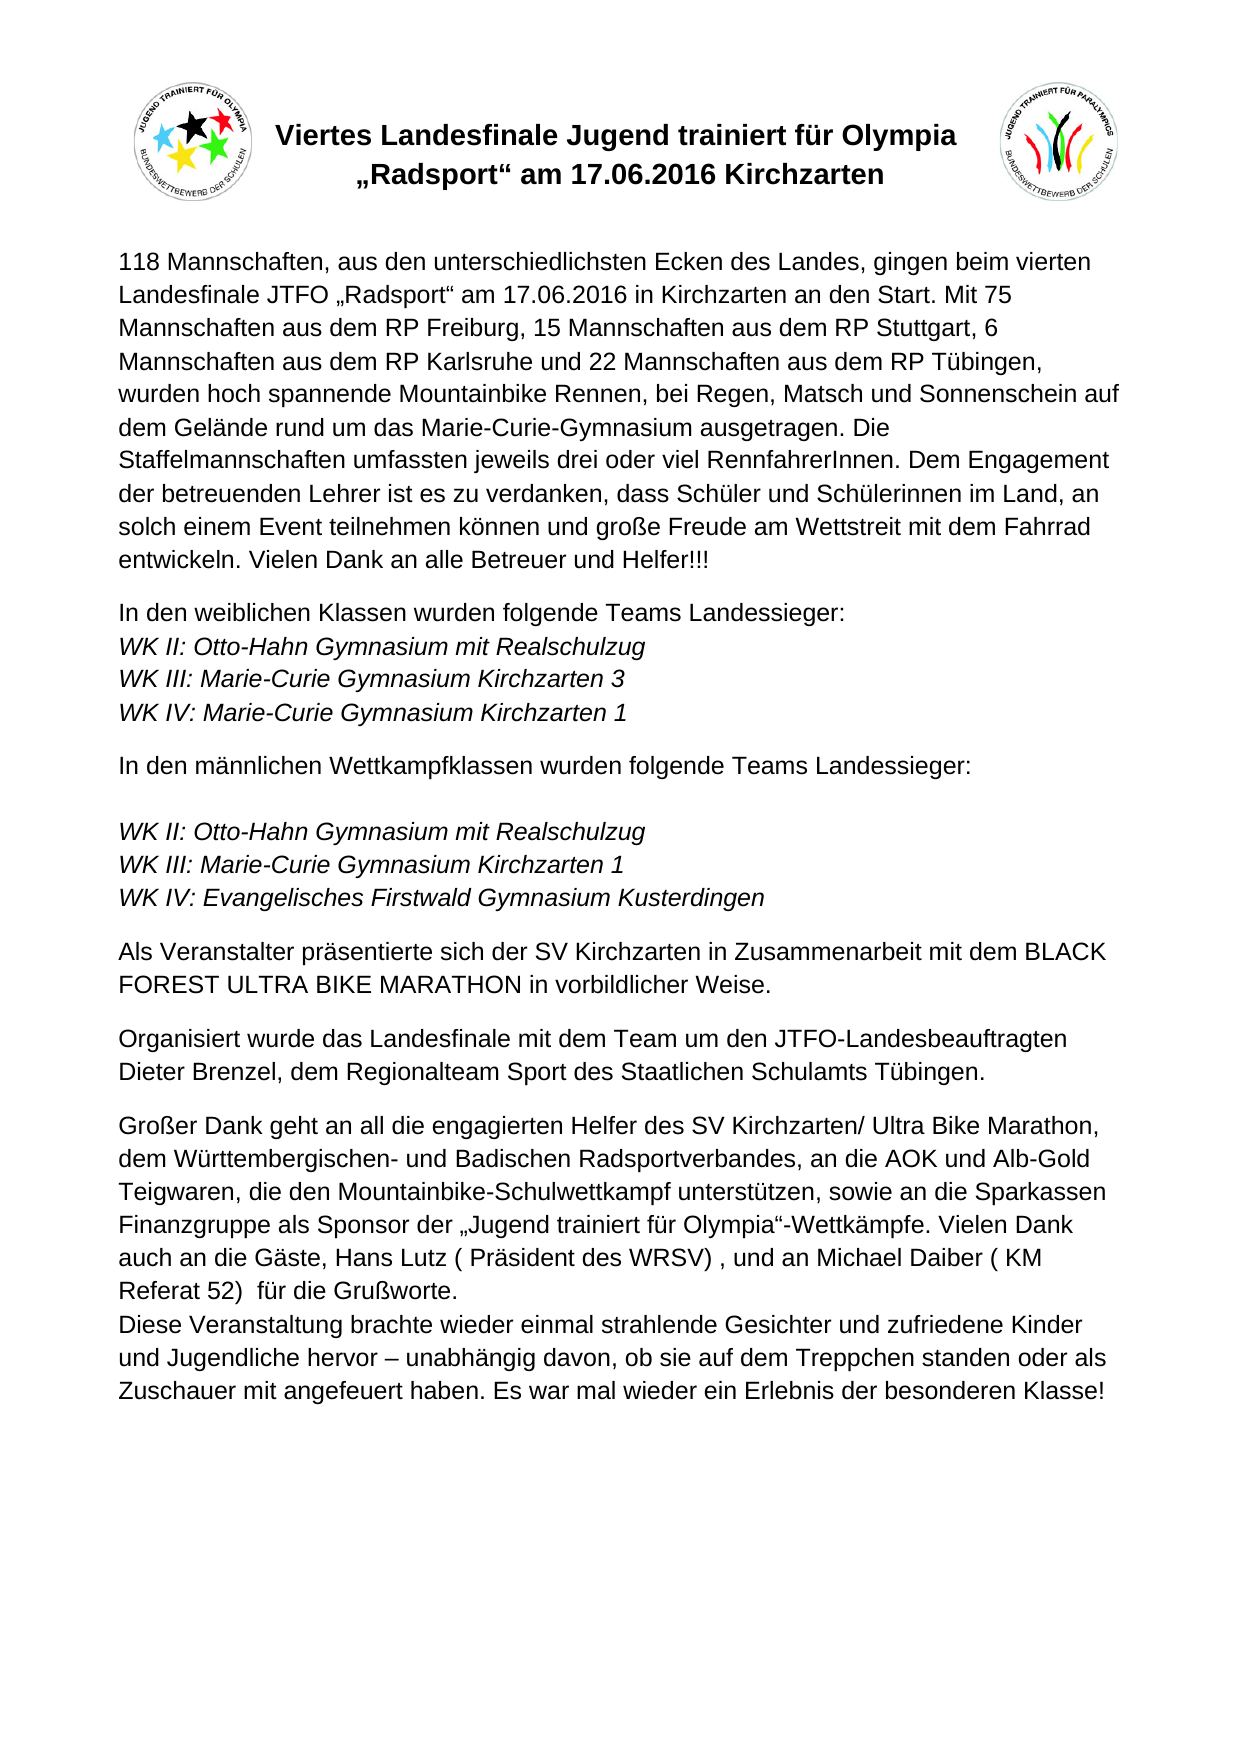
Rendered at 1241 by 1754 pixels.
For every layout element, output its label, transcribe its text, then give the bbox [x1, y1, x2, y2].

text Diese Veranstaltung brachte wieder einmal strahlende Gesichter und zufriedene Kinder und Jugendliche hervor – unabhängig davon, ob sie auf dem Treppchen standen oder als Zuschauer mit angefeuert haben. Es war mal wieder ein Erlebnis der besonderen Klasse! [118, 1310, 1110, 1404]
text Großer Dank geht an all die engagierten Helfer des SV Kirchzarten/ Ultra Bike Marathon, dem Württembergischen- und Badischen Radsportverbandes, an die AOK und Alb-Gold Teigwaren, die den Mountainbike-Schulwettkampf unterstützen, sowie an die Sparkassen Finanzgruppe als Sponsor der „Jugend trainiert für Olympia“-Wettkämpfe. Vielen Dank auch an die Gäste, Hans Lutz ( Präsident des WRSV) , und an Michael Daiber ( KM Referat 52) für die Grußworte. [118, 1111, 1110, 1305]
text In den männlichen Wettkampfklassen wurden folgende Teams Landessieger: WK II: Otto-Hahn Gymnasium mit Realschulzug WK III: Marie-Curie Gymnasium Kirchzarten 1 WK IV: Evangelisches Firstwald Gymnasium Kusterdingen [118, 751, 1122, 912]
text In den weiblichen Klassen wurden folgende Teams Landessieger: WK II: Otto-Hahn Gymnasium mit Realschulzug WK III: Marie-Curie Gymnasium Kirchzarten 3 WK IV: Marie-Curie Gymnasium Kirchzarten 1 [118, 598, 1122, 726]
text Viertes Landesfinale Jugend trainiert für Olympia „Radsport“ am 17.06.2016 Kirchzarten [118, 118, 1122, 222]
text 118 Mannschaften, aus den unterschiedlichsten Ecken des Landes, gingen beim vierten Landesfinale JTFO „Radsport“ am 17.06.2016 in Kirchzarten an den Start. Mit 75 Mannschaften aus dem RP Freiburg, 15 Mannschaften aus dem RP Stuttgart, 6 Mannschaften aus dem RP Karlsruhe und 22 Mannschaften aus dem RP Tübingen, wurden hoch spannende Mountainbike Rennen, bei Regen, Matsch und Sonnenschein auf dem Gelände rund um das Marie-Curie-Gymnasium ausgetragen. Die Staffelmannschaften umfassten jeweils drei oder viel RennfahrerInnen. Dem Engagement der betreuenden Lehrer ist es zu verdanken, dass Schüler und Schülerinnen im Land, an solch einem Event teilnehmen können und große Freude am Wettstreit mit dem Fahrrad entwickeln. Vielen Dank an alle Betreuer und Helfer!!! [118, 247, 1122, 573]
picture [133, 82, 252, 201]
text Als Veranstalter präsentierte sich der SV Kirchzarten in Zusammenarbeit mit dem BLACK FOREST ULTRA BIKE MARATHON in vorbildlicher Weise. [118, 937, 1122, 999]
text Organisiert wurde das Landesfinale mit dem Team um den JTFO-Landesbeauftragten Dieter Brenzel, dem Regionalteam Sport des Staatlichen Schulamts Tübingen. [118, 1024, 1122, 1086]
picture [999, 82, 1118, 201]
